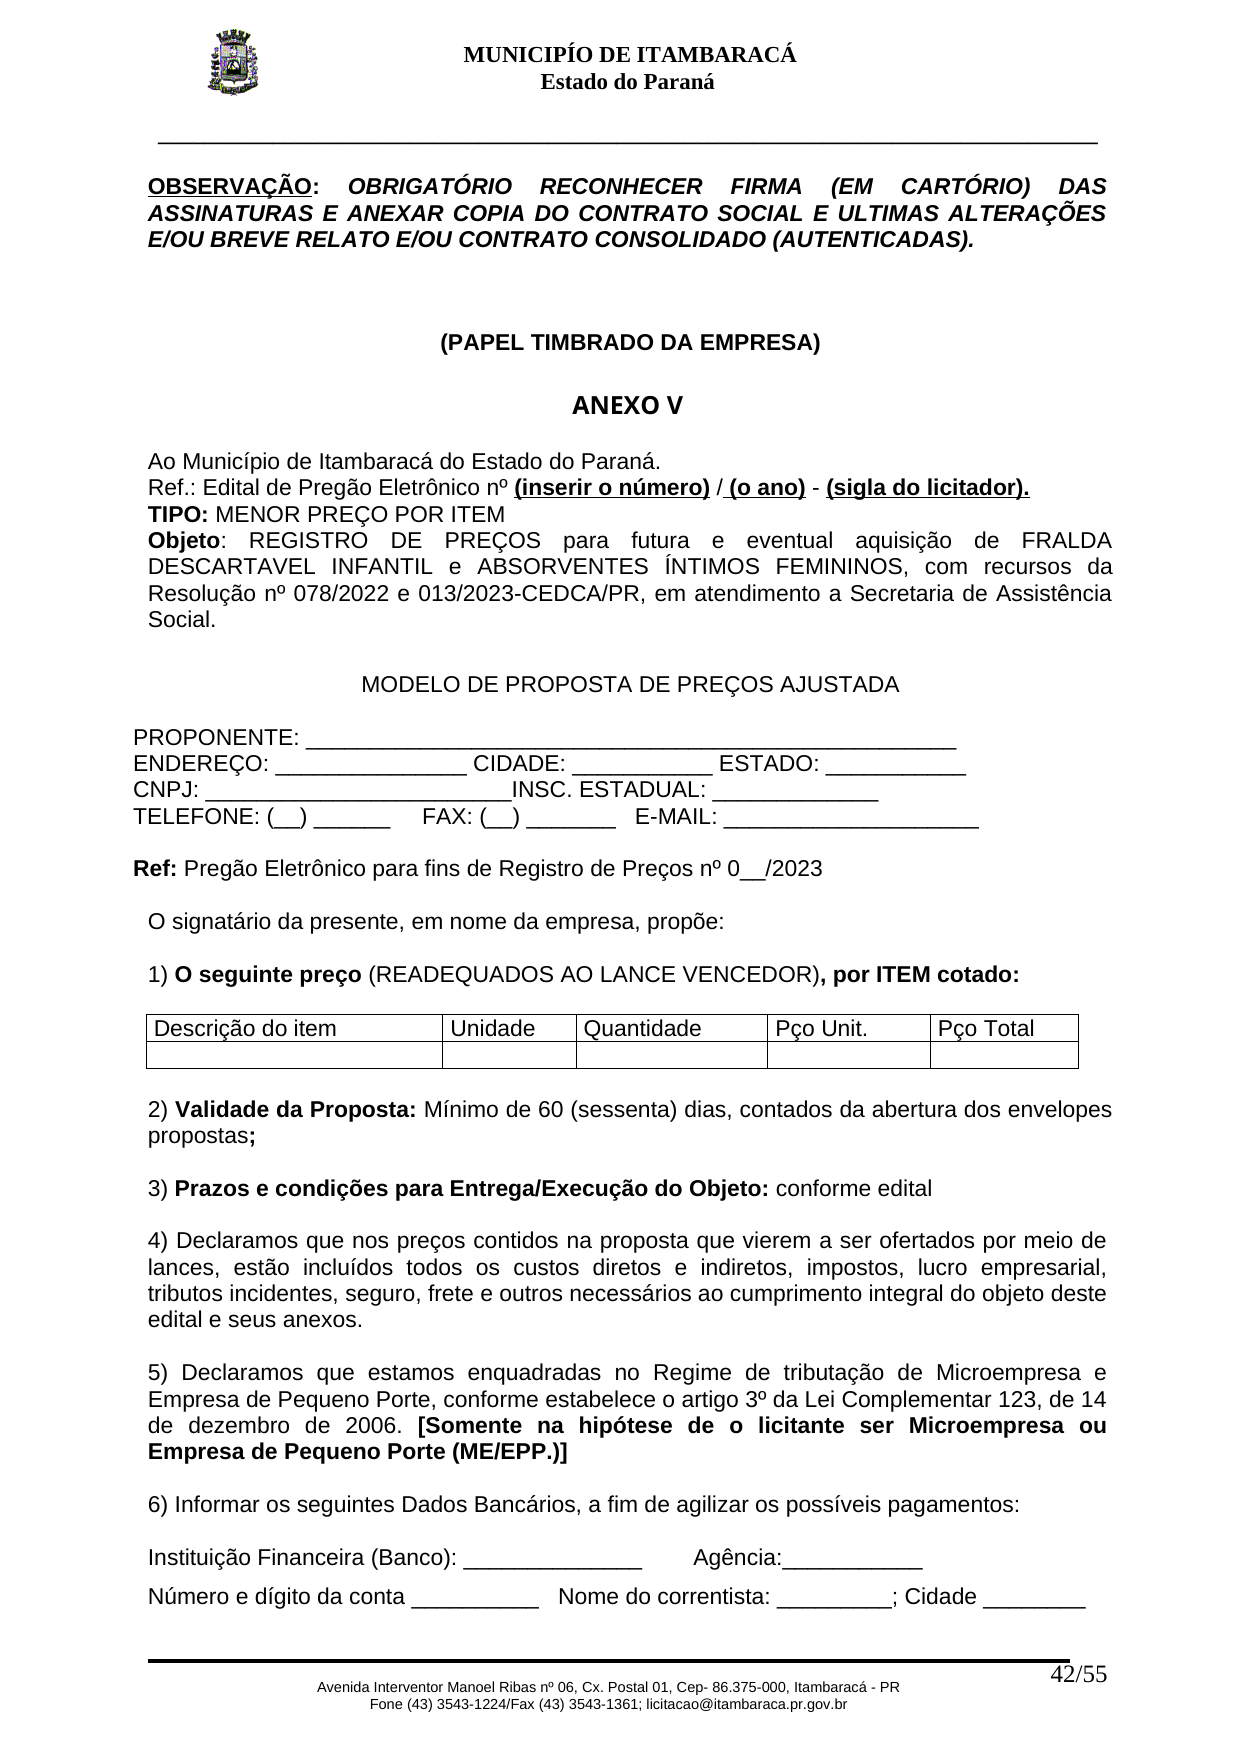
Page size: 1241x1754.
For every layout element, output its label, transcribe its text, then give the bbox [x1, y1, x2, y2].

text O signatário da presente, em nome da empresa, propõe: [148, 908, 1107, 934]
text 6) Informar os seguintes Dados Bancários, a fim de agilizar os possíveis pagamentos: [148, 1491, 1107, 1517]
table_header Quantidade [577, 1015, 767, 1041]
title 1) O seguinte preço (READEQUADOS AO LANCE VENCEDOR), por ITEM cotado: [148, 961, 1102, 987]
text Objeto: REGISTRO DE PREÇOS para futura e eventual aquisição de FRALDA DESCARTAVEL INFANTIL e ABSORVENTES ÍNTIMOS FEMININOS, com recursos da Resolução nº 078/2022 e 013/2023-CEDCA/PR, em atendimento a Secretaria de Assistência Social. [148, 527, 1113, 632]
title Ao Município de Itambaracá do Estado do Paraná. [148, 448, 1113, 474]
text PROPONENTE: ___________________________________________________ [133, 723, 1113, 750]
text Ref: Pregão Eletrônico para fins de Registro de Preços nº 0__/2023 [133, 855, 1113, 882]
table_cell [147, 1042, 442, 1068]
table_cell [768, 1042, 930, 1068]
picture [206, 29, 261, 97]
text ANEXO V [148, 387, 1107, 422]
title MODELO DE PROPOSTA DE PREÇOS AJUSTADA [148, 671, 1113, 697]
text TELEFONE: (__) ______ FAX: (__) _______ E-MAIL: ____________________ [133, 803, 1113, 829]
text TIPO: MENOR PREÇO POR ITEM [148, 501, 1113, 527]
table_header Unidade [443, 1015, 576, 1041]
text Instituição Financeira (Banco): ______________ Agência:___________ [148, 1544, 1107, 1570]
text 2) Validade da Proposta: Mínimo de 60 (sessenta) dias, contados da abertura dos envelopes propostas; [148, 1096, 1113, 1148]
table_header Pço Total [931, 1015, 1078, 1041]
table_cell [443, 1042, 576, 1068]
text 5) Declaramos que estamos enquadradas no Regime de tributação de Microempresa e Empresa de Pequeno Porte, conforme estabelece o artigo 3º da Lei Complementar 123, de 14 de dezembro de 2006. [Somente na hipótese de o licitante ser Microempresa ou Empresa de Pequeno Porte (ME/EPP.)] [148, 1359, 1107, 1464]
table_header Pço Unit. [768, 1015, 930, 1041]
text ENDEREÇO: _______________ CIDADE: ___________ ESTADO: ___________ [133, 750, 1113, 776]
text 3) Prazos e condições para Entrega/Execução do Objeto: conforme edital [148, 1175, 1107, 1201]
table_cell [931, 1042, 1078, 1068]
text OBSERVAÇÃO: OBRIGATÓRIO RECONHECER FIRMA (EM CARTÓRIO) DAS ASSINATURAS E ANEXAR COPIA DO CONTRATO SOCIAL E ULTIMAS ALTERAÇÕES E/OU BREVE RELATO E/OU CONTRATO CONSOLIDADO (AUTENTICADAS). [148, 173, 1107, 252]
text 4) Declaramos que nos preços contidos na proposta que vierem a ser ofertados por meio de lances, estão incluídos todos os custos diretos e indiretos, impostos, lucro empresarial, tributos incidentes, seguro, frete e outros necessários ao cumprimento integral do objeto deste edital e seus anexos. [148, 1227, 1107, 1333]
text CNPJ: ________________________INSC. ESTADUAL: _____________ [133, 776, 1113, 803]
text Número e dígito da conta __________ Nome do correntista: _________; Cidade ________ [148, 1583, 1107, 1609]
table_cell [577, 1042, 767, 1068]
subtitle (PAPEL TIMBRADO DA EMPRESA) [148, 328, 1113, 355]
table_header Descrição do item [147, 1015, 442, 1041]
text Ref.: Edital de Pregão Eletrônico nº (inserir o número) / (o ano) - (sigla do licitador). [148, 474, 1107, 501]
